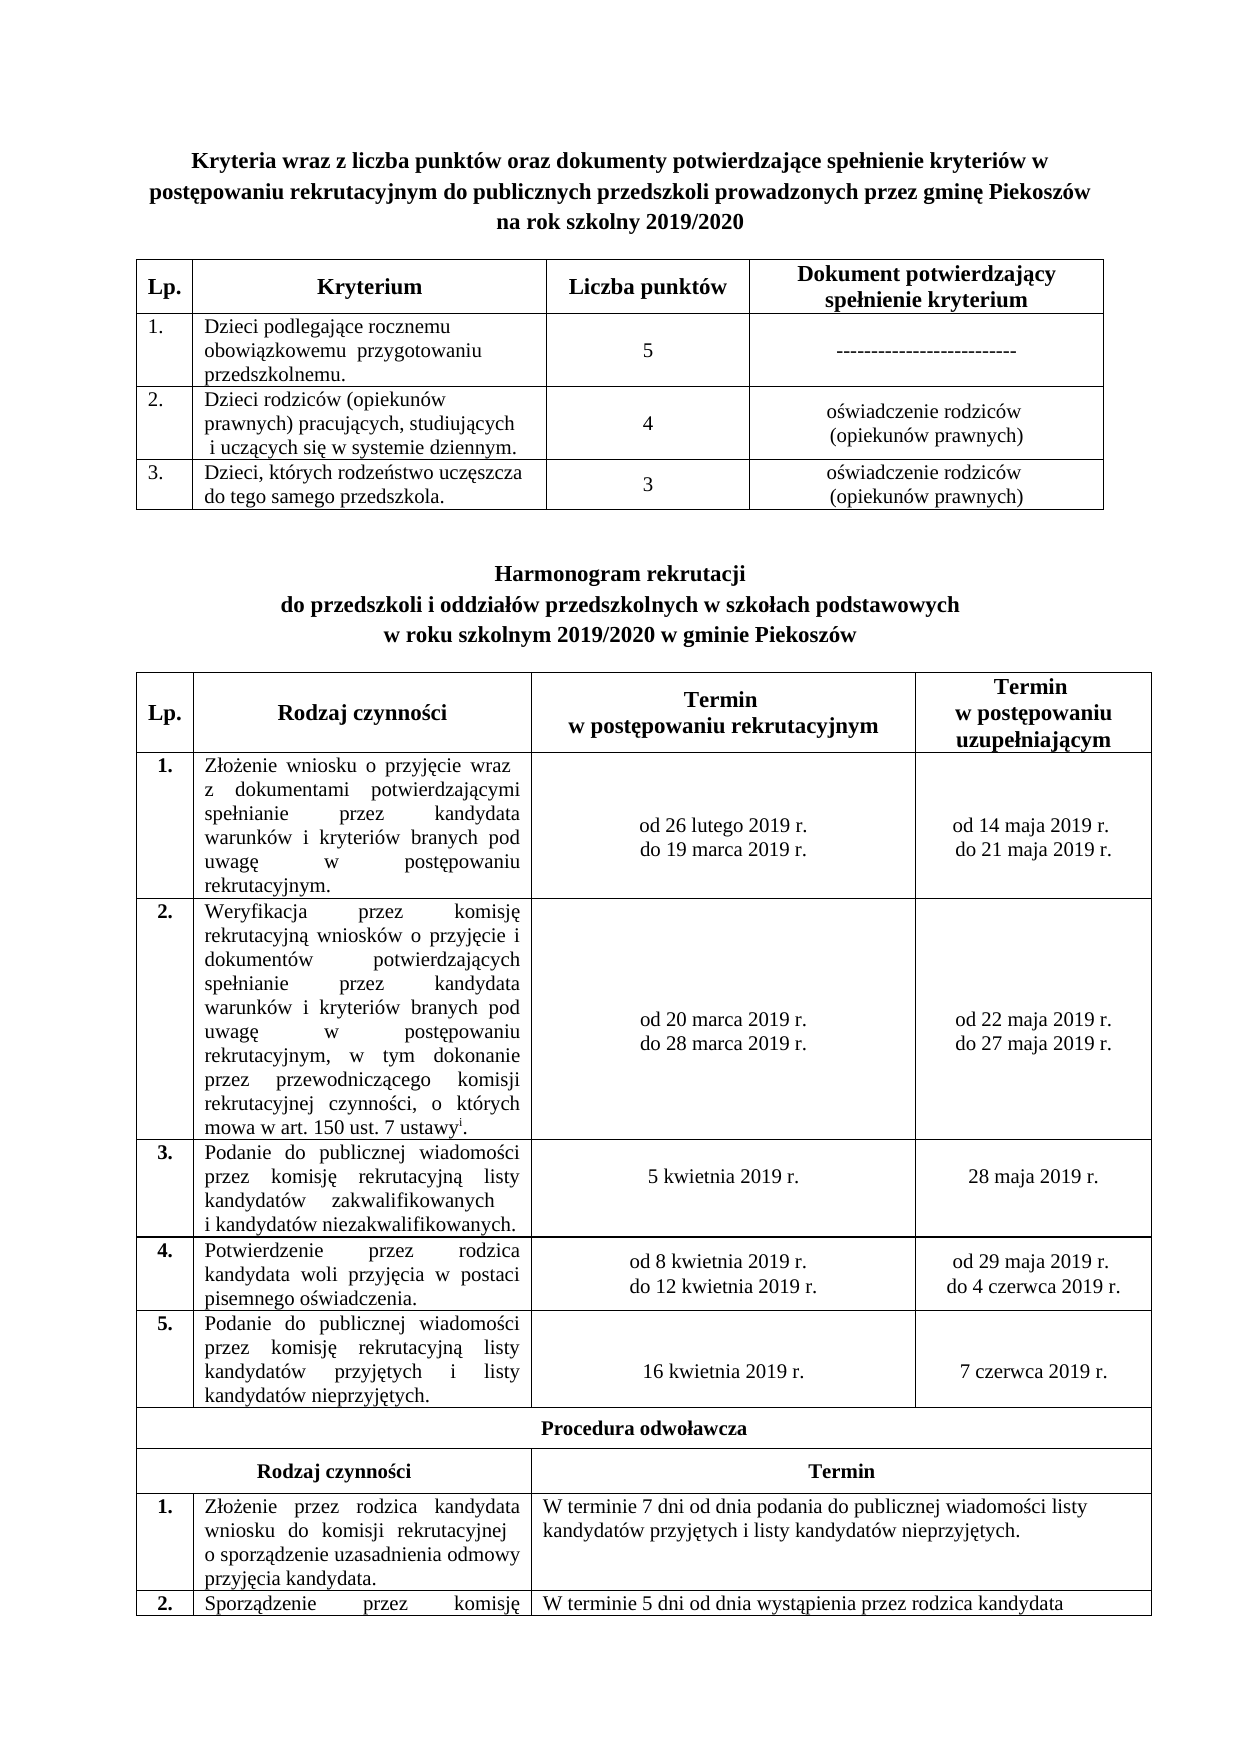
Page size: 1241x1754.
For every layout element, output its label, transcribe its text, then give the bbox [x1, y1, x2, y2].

table_cell 1. [137, 753, 193, 897]
table_cell od 22 maja 2019 r. do 27 maja 2019 r. [916, 899, 1151, 1139]
table_cell 1. [137, 1494, 193, 1590]
table_cell 16 kwietnia 2019 r. [532, 1311, 915, 1407]
table_cell 5 [547, 314, 749, 386]
table_cell od 20 marca 2019 r. do 28 marca 2019 r. [532, 899, 915, 1139]
table_cell 2. [137, 1591, 193, 1615]
table_cell Podanie do publicznej wiadomości przez komisję rekrutacyjną listy kandydatów zakwalifikowanych i kandydatów niezakwalifikowanych. [194, 1140, 531, 1236]
table_cell Złożenie przez rodzica kandydata wniosku do komisji rekrutacyjnej o sporządzenie uzasadnienia odmowy przyjęcia kandydata. [194, 1494, 531, 1590]
table_cell Podanie do publicznej wiadomości przez komisję rekrutacyjną listy kandydatów przyjętych i listy kandydatów nieprzyjętych. [194, 1311, 531, 1407]
table_cell Dzieci rodziców (opiekunów prawnych) pracujących, studiujących i uczących się w systemie dziennym. [193, 387, 546, 459]
table_cell Rodzaj czynności [137, 1449, 531, 1493]
table_cell Potwierdzenie przez rodzica kandydata woli przyjęcia w postaci pisemnego oświadczenia. [194, 1238, 531, 1310]
table_cell Dzieci podlegające rocznemu obowiązkowemu przygotowaniu przedszkolnemu. [193, 314, 546, 386]
table_cell -------------------------- [750, 314, 1103, 386]
table_cell oświadczenie rodziców (opiekunów prawnych) [750, 387, 1103, 459]
table_cell 3 [547, 460, 749, 508]
table_header Kryterium [193, 260, 546, 313]
table_cell od 8 kwietnia 2019 r. do 12 kwietnia 2019 r. [532, 1238, 915, 1310]
table_header Lp. [137, 673, 193, 752]
table_header Termin w postępowaniu rekrutacyjnym [532, 673, 915, 752]
table_cell 4 [547, 387, 749, 459]
table_cell od 14 maja 2019 r. do 21 maja 2019 r. [916, 753, 1151, 897]
table_cell Procedura odwoławcza [137, 1408, 1151, 1448]
table_cell oświadczenie rodziców (opiekunów prawnych) [750, 460, 1103, 508]
table_cell Dzieci, których rodzeństwo uczęszcza do tego samego przedszkola. [193, 460, 546, 508]
table_cell od 29 maja 2019 r. do 4 czerwca 2019 r. [916, 1238, 1151, 1310]
table_cell 2. [137, 387, 192, 459]
table_cell Złożenie wniosku o przyjęcie wraz z dokumentami potwierdzającymi spełnianie przez kandydata warunków i kryteriów branych pod uwagę w postępowaniu rekrutacyjnym. [194, 753, 531, 897]
table_cell od 26 lutego 2019 r. do 19 marca 2019 r. [532, 753, 915, 897]
table_cell 7 czerwca 2019 r. [916, 1311, 1151, 1407]
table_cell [194, 1591, 531, 1615]
table_header Dokument potwierdzający spełnienie kryterium [750, 260, 1103, 313]
table_header Liczba punktów [547, 260, 749, 313]
table_header Lp. [137, 260, 192, 313]
table_cell Weryfikacja przez komisję rekrutacyjną wniosków o przyjęcie i dokumentów potwierdzających spełnianie przez kandydata warunków i kryteriów branych pod uwagę w postępowaniu rekrutacyjnym, w tym dokonanie przez przewodniczącego komisji rekrutacyjnej czynności, o których mowa w art. 150 ust. 7 ustawy. [194, 899, 531, 1139]
text Harmonogram rekrutacji do przedszkoli i oddziałów przedszkolnych w szkołach podstawowych w roku szkolnym 2019/2020 w gminie Piekoszów [148, 561, 1093, 647]
table_cell 1. [137, 314, 192, 386]
table_cell W terminie 7 dni od dnia podania do publicznej wiadomości listy kandydatów przyjętych i listy kandydatów nieprzyjętych. [532, 1494, 1151, 1590]
table_cell 28 maja 2019 r. [916, 1140, 1151, 1236]
table_cell Termin [532, 1449, 1151, 1493]
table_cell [532, 1591, 1151, 1615]
table_cell 4. [137, 1238, 193, 1310]
table_cell 5 kwietnia 2019 r. [532, 1140, 915, 1236]
text Kryteria wraz z liczba punktów oraz dokumenty potwierdzające spełnienie kryteriów w postępowaniu rekrutacyjnym do publicznych przedszkoli prowadzonych przez gminę Piekoszów na rok szkolny 2019/2020 [148, 148, 1093, 234]
table_cell 5. [137, 1311, 193, 1407]
table_cell 3. [137, 1140, 193, 1236]
table_cell 3. [137, 460, 192, 508]
table_header Termin w postępowaniu uzupełniającym [916, 673, 1151, 752]
table_cell 2. [137, 899, 193, 1139]
table_header Rodzaj czynności [194, 673, 531, 752]
